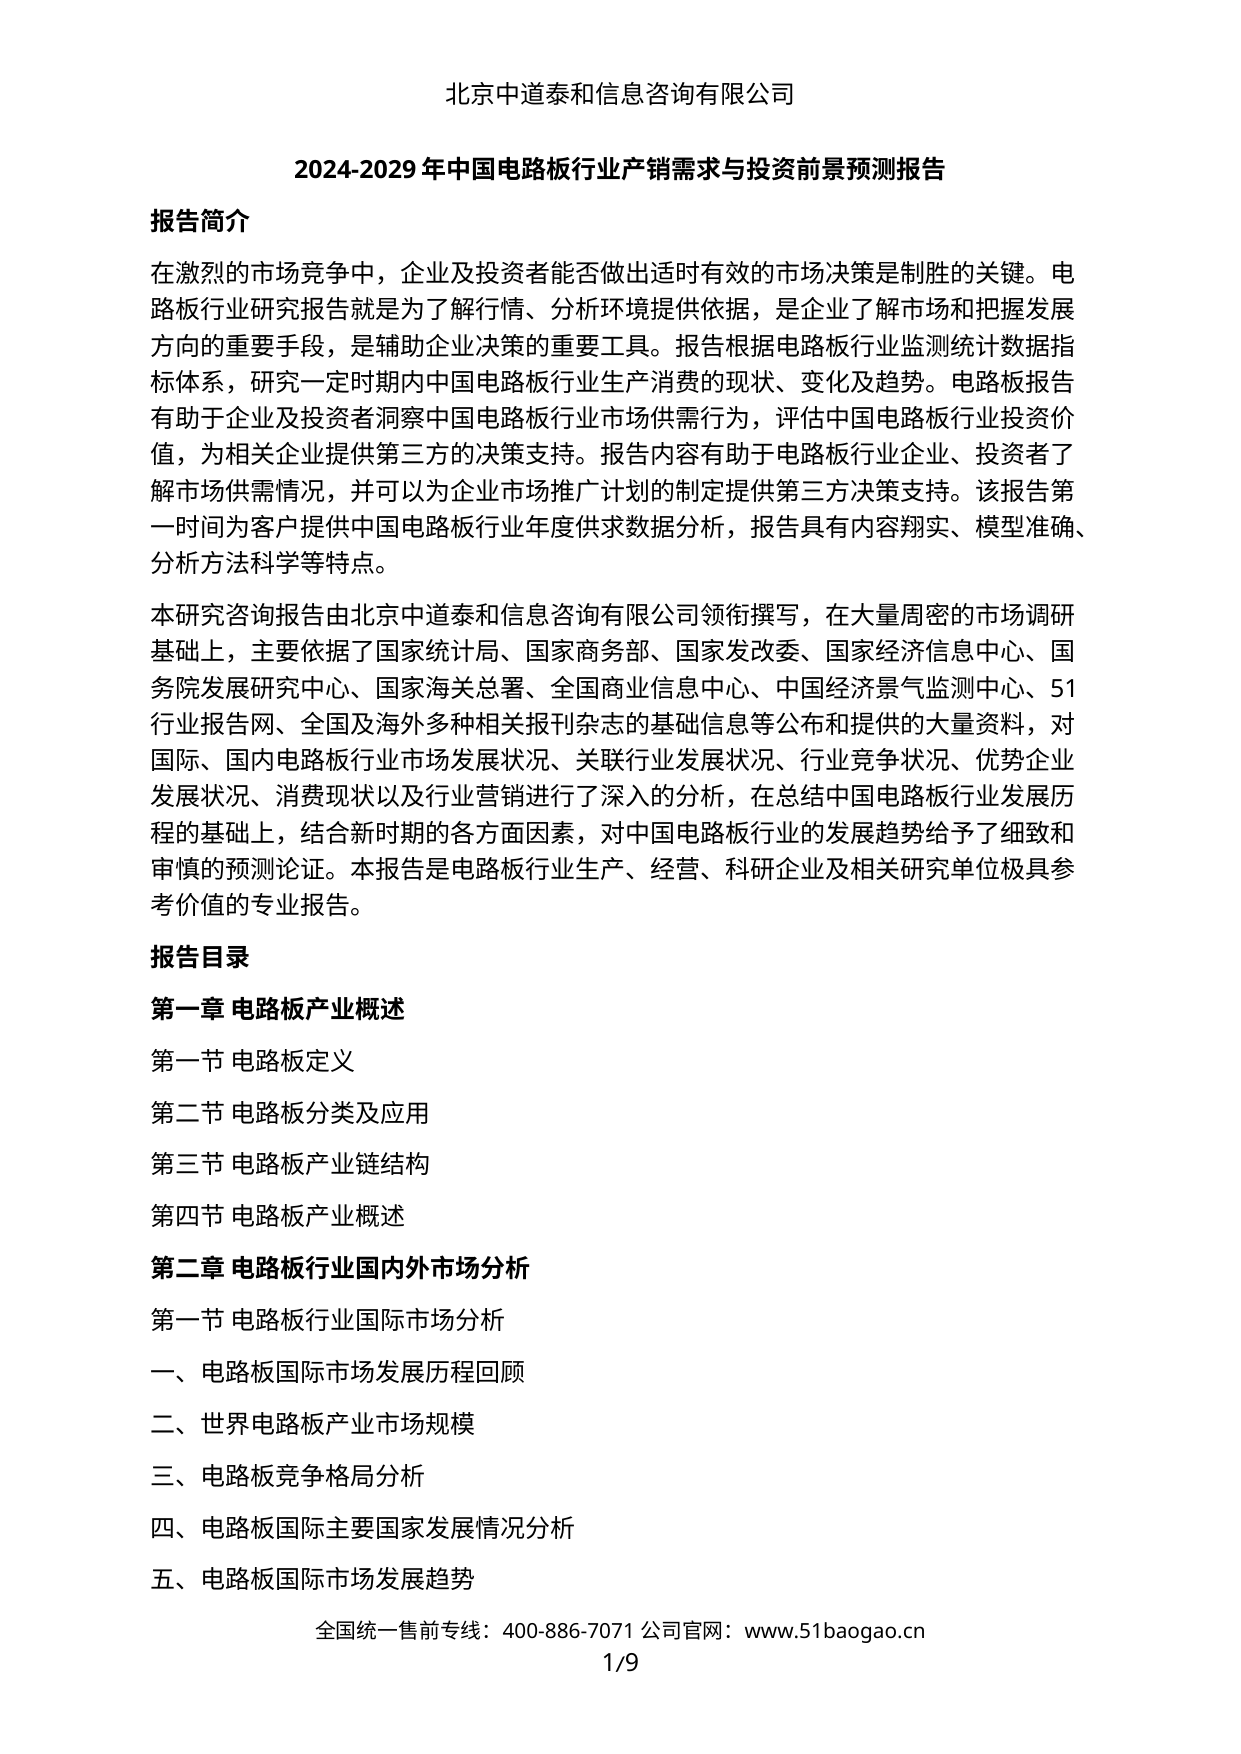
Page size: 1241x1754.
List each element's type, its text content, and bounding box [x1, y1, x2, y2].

text 第三节 电路板产业链结构 [150, 1145, 1090, 1181]
text 2024-2029年中国电路板行业产销需求与投资前景预测报告 [150, 150, 1090, 186]
text 在激烈的市场竞争中，企业及投资者能否做出适时有效的市场决策是制胜的关键。电路板行业研究报告就是为了解行情、分析环境提供依据，是企业了解市场和把握发展方向的重要手段，是辅助企业决策的重要工具。报告根据电路板行业监测统计数据指标体系，研究一定时期内中国电路板行业生产消费的现状、变化及趋势。电路板报告有助于企业及投资者洞察中国电路板行业市场供需行为，评估中国电路板行业投资价值，为相关企业提供第三方的决策支持。报告内容有助于电路板行业企业、投资者了解市场供需情况，并可以为企业市场推广计划的制定提供第三方决策支持。该报告第一时间为客户提供中国电路板行业年度供求数据分析，报告具有内容翔实、模型准确、分析方法科学等特点。 [150, 254, 1090, 580]
text 二、世界电路板产业市场规模 [150, 1404, 1090, 1441]
text 报告简介 [150, 202, 1090, 238]
text 第二章 电路板行业国内外市场分析 [150, 1249, 1090, 1285]
text 报告目录 [150, 937, 1090, 974]
text 第一章 电路板产业概述 [150, 989, 1090, 1026]
text 第二节 电路板分类及应用 [150, 1093, 1090, 1129]
text 第四节 电路板产业概述 [150, 1197, 1090, 1233]
text 四、电路板国际主要国家发展情况分析 [150, 1508, 1090, 1544]
text 本研究咨询报告由北京中道泰和信息咨询有限公司领衔撰写，在大量周密的市场调研基础上，主要依据了国家统计局、国家商务部、国家发改委、国家经济信息中心、国务院发展研究中心、国家海关总署、全国商业信息中心、中国经济景气监测中心、51行业报告网、全国及海外多种相关报刊杂志的基础信息等公布和提供的大量资料，对国际、国内电路板行业市场发展状况、关联行业发展状况、行业竞争状况、优势企业发展状况、消费现状以及行业营销进行了深入的分析，在总结中国电路板行业发展历程的基础上，结合新时期的各方面因素，对中国电路板行业的发展趋势给予了细致和审慎的预测论证。本报告是电路板行业生产、经营、科研企业及相关研究单位极具参考价值的专业报告。 [150, 596, 1090, 922]
text 三、电路板竞争格局分析 [150, 1456, 1090, 1492]
text 第一节 电路板行业国际市场分析 [150, 1301, 1090, 1337]
text 五、电路板国际市场发展趋势 [150, 1560, 1090, 1596]
text 一、电路板国际市场发展历程回顾 [150, 1352, 1090, 1389]
text 第一节 电路板定义 [150, 1041, 1090, 1077]
